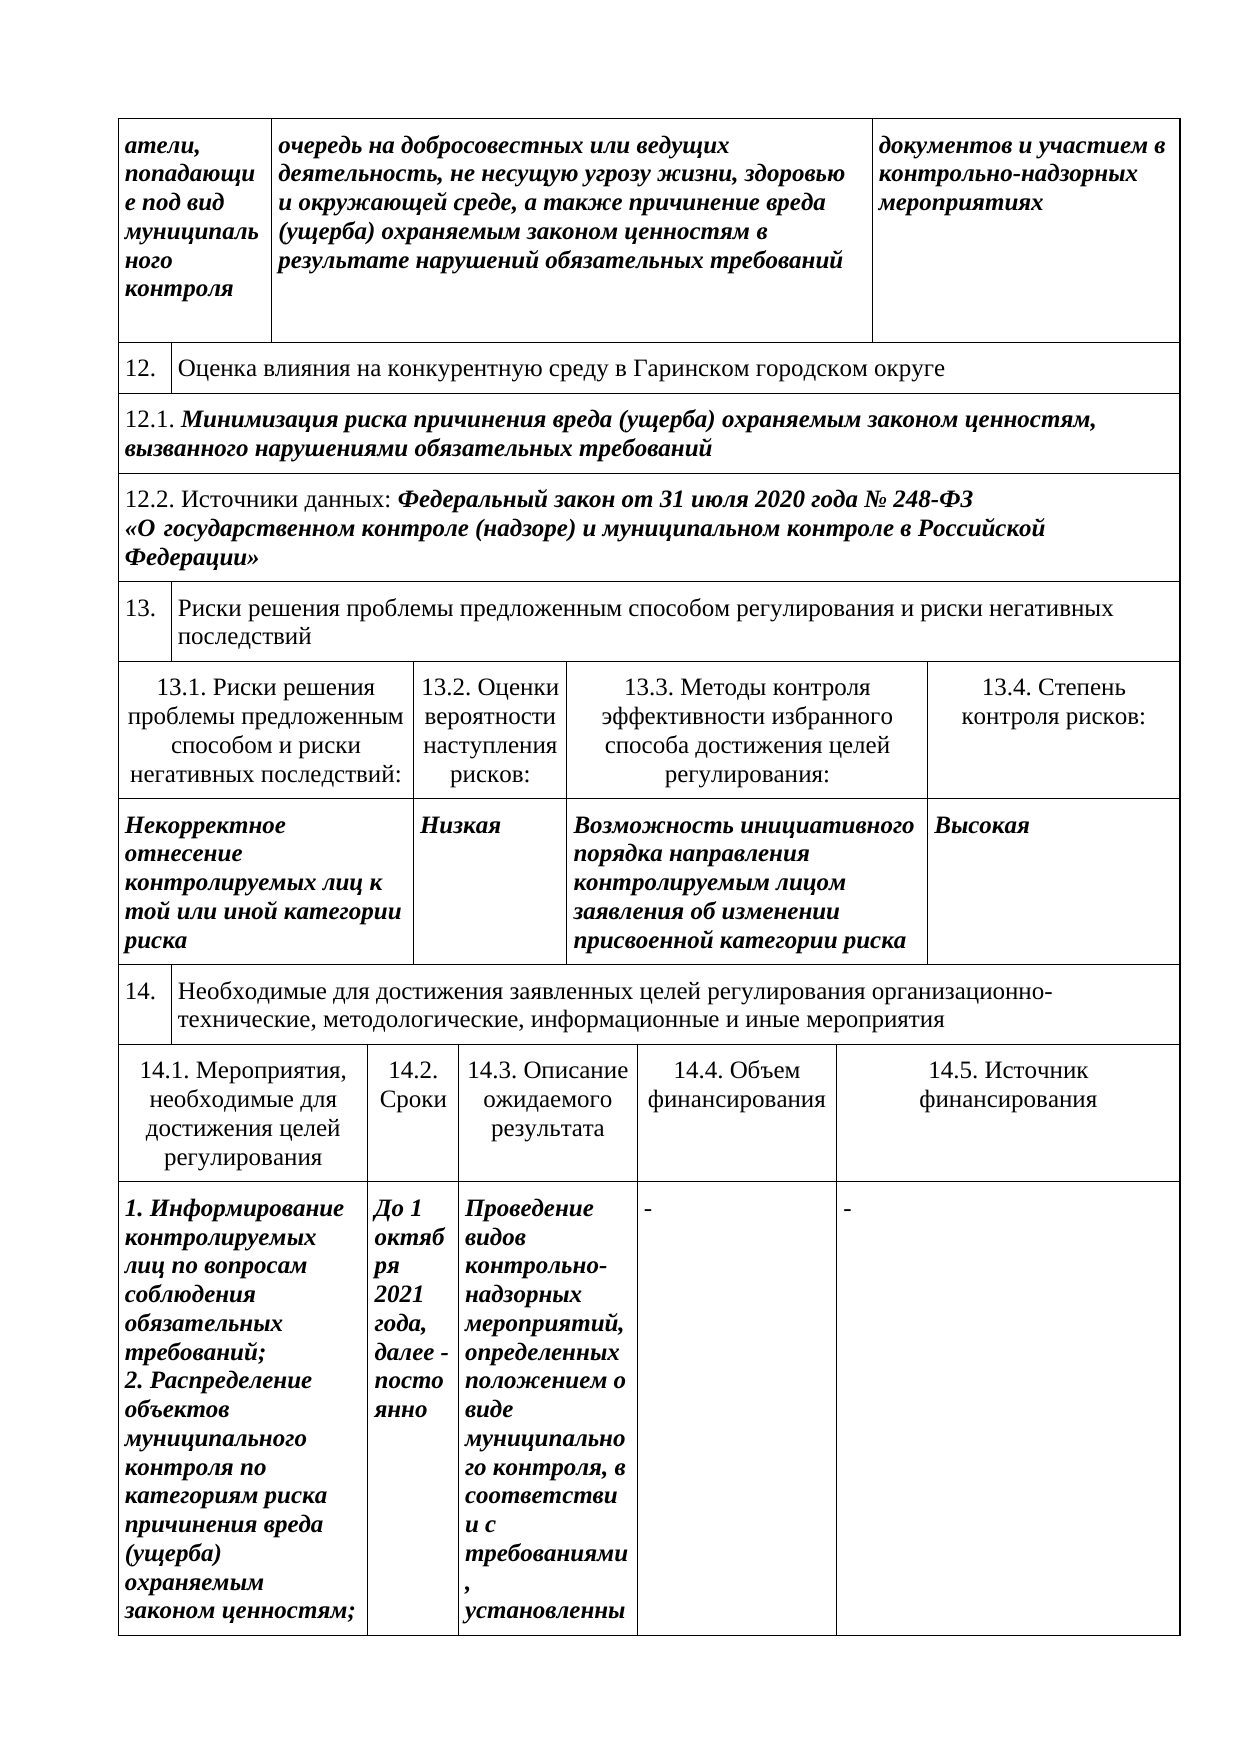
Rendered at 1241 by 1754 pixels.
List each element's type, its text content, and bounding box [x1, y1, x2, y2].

table_cell 13. [119, 582, 171, 661]
table_cell 14.3. Описание ожидаемого результата [459, 1045, 637, 1181]
table_cell 14.2. Сроки [368, 1045, 458, 1181]
table_cell 12.1. Минимизация риска причинения вреда (ущерба) охраняемым законом ценностям, вызванного нарушениями обязательных требований [119, 394, 1179, 472]
table_cell Низкая [414, 799, 566, 964]
table_cell 13.1. Риски решения проблемы предложенным способом и риски негативных последствий: [119, 662, 413, 798]
table_cell Некорректное отнесение контролируемых лиц к той или иной категории риска [119, 799, 413, 964]
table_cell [272, 119, 872, 342]
table_cell 14. [119, 965, 171, 1044]
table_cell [873, 119, 1179, 342]
table_cell 13.3. Методы контроля эффективности избранного способа достижения целей регулирования: [567, 662, 927, 798]
table_cell 12.2. Источники данных: Федеральный закон от 31 июля 2020 года № 248-ФЗ «О государственном контроле (надзоре) и муниципальном контроле в Российской Федерации» [119, 474, 1179, 581]
table_cell 14.4. Объем финансирования [638, 1045, 836, 1181]
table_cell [368, 1182, 458, 1635]
table_cell 14.5. Источник финансирования [837, 1045, 1179, 1181]
table_cell Возможность инициативного порядка направления контролируемым лицом заявления об изменении присвоенной категории риска [567, 799, 927, 964]
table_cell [459, 1182, 637, 1635]
table_cell 13.2. Оценки вероятности наступления рисков: [414, 662, 566, 798]
table_cell Необходимые для достижения заявленных целей регулирования организационно-технические, методологические, информационные и иные мероприятия [172, 965, 1179, 1044]
table_cell Высокая [928, 799, 1179, 964]
table_cell 12. [119, 343, 171, 393]
table_cell 13.4. Степень контроля рисков: [928, 662, 1179, 798]
table_cell - [837, 1182, 1179, 1635]
table_cell Оценка влияния на конкурентную среду в Гаринском городском округе [172, 343, 1179, 393]
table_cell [119, 1182, 367, 1635]
table_cell 14.1. Мероприятия, необходимые для достижения целей регулирования [119, 1045, 367, 1181]
table_cell - [638, 1182, 836, 1635]
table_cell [119, 119, 271, 342]
table_cell Риски решения проблемы предложенным способом регулирования и риски негативных последствий [172, 582, 1179, 661]
